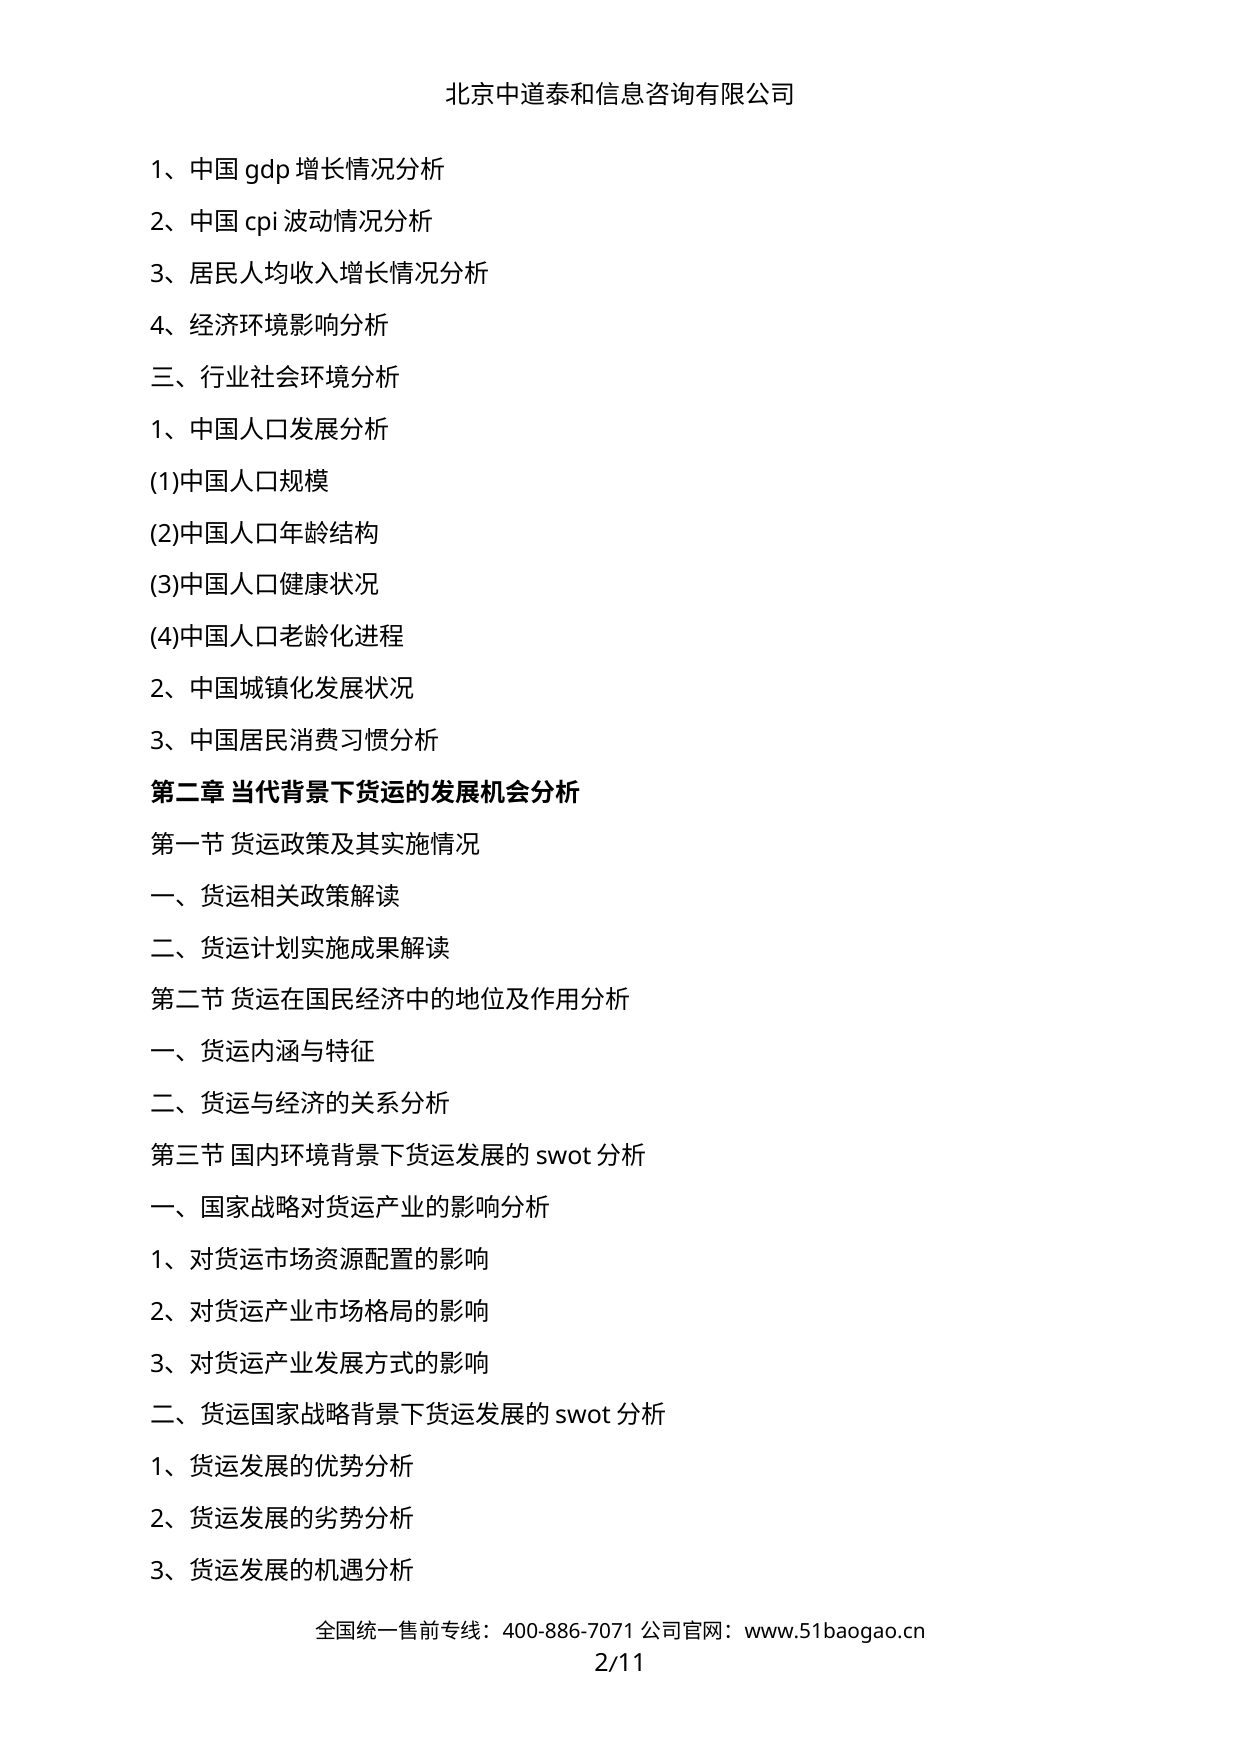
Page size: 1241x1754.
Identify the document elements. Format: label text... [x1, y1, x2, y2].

text 2、对货运产业市场格局的影响 [150, 1291, 1090, 1327]
text 2、中国城镇化发展状况 [150, 669, 1090, 705]
text 二、货运与经济的关系分析 [150, 1084, 1090, 1120]
text 三、行业社会环境分析 [150, 357, 1090, 394]
text 1、中国人口发展分析 [150, 409, 1090, 446]
text (4)中国人口老龄化进程 [150, 617, 1090, 653]
text 2、货运发展的劣势分析 [150, 1499, 1090, 1535]
text 1、货运发展的优势分析 [150, 1447, 1090, 1483]
text (3)中国人口健康状况 [150, 565, 1090, 601]
text 3、货运发展的机遇分析 [150, 1551, 1090, 1587]
text 一、国家战略对货运产业的影响分析 [150, 1187, 1090, 1224]
text 第二章 当代背景下货运的发展机会分析 [150, 772, 1090, 809]
text 二、货运国家战略背景下货运发展的swot分析 [150, 1395, 1090, 1431]
text 第三节 国内环境背景下货运发展的swot分析 [150, 1136, 1090, 1172]
text 2、中国cpi波动情况分析 [150, 202, 1090, 238]
text 二、货运计划实施成果解读 [150, 928, 1090, 964]
text 3、对货运产业发展方式的影响 [150, 1343, 1090, 1379]
text 一、货运内涵与特征 [150, 1032, 1090, 1068]
text 1、对货运市场资源配置的影响 [150, 1239, 1090, 1276]
text (2)中国人口年龄结构 [150, 513, 1090, 549]
text 一、货运相关政策解读 [150, 876, 1090, 912]
text 1、中国gdp增长情况分析 [150, 150, 1090, 186]
text 4、经济环境影响分析 [150, 306, 1090, 342]
text 3、中国居民消费习惯分析 [150, 721, 1090, 757]
text (1)中国人口规模 [150, 461, 1090, 497]
text 3、居民人均收入增长情况分析 [150, 254, 1090, 290]
text 第一节 货运政策及其实施情况 [150, 824, 1090, 861]
text 第二节 货运在国民经济中的地位及作用分析 [150, 980, 1090, 1016]
